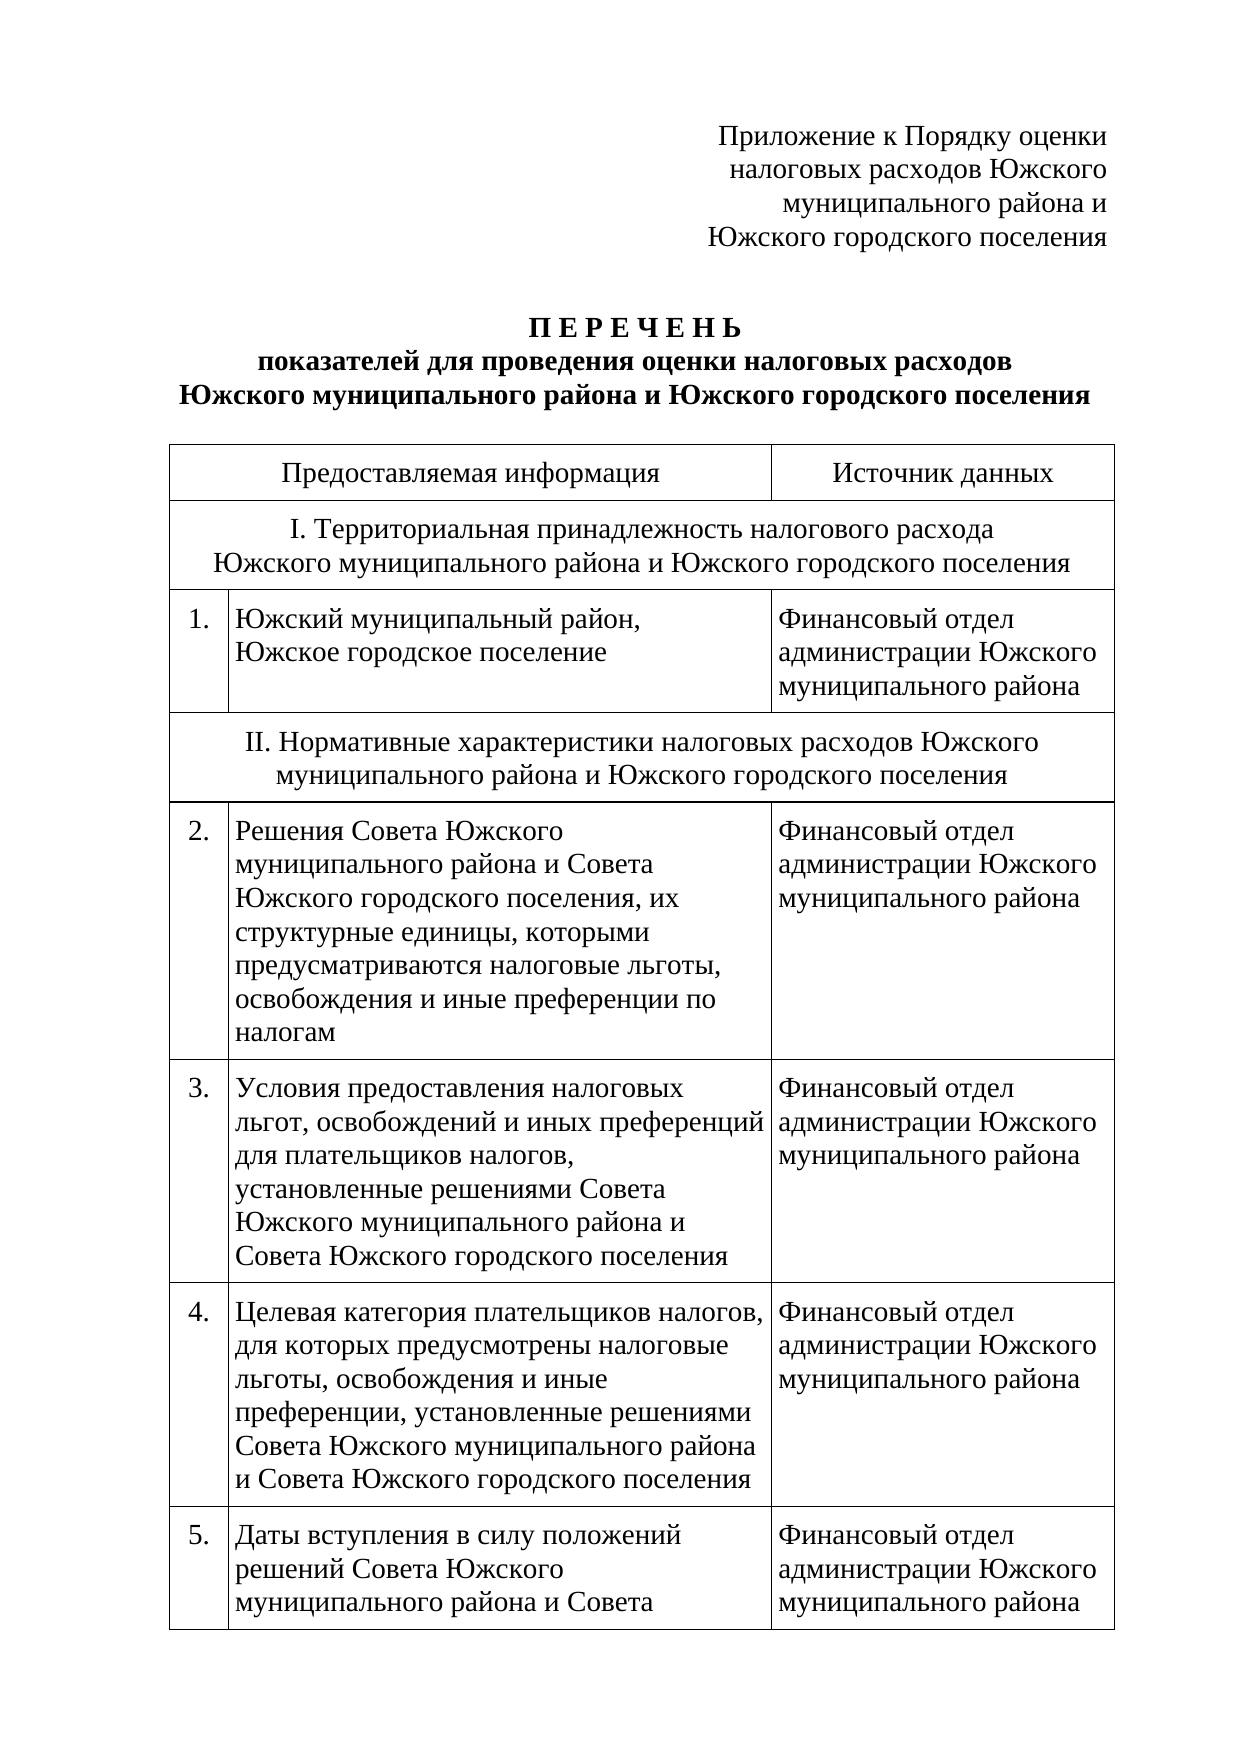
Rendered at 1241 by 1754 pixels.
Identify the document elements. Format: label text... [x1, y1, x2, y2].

table_header Предоставляемая информация [170, 445, 771, 500]
table_cell II. Нормативные характеристики налоговых расходов Южского муниципального района и Южского городского поселения [170, 713, 1114, 801]
table_cell 3. [170, 1060, 228, 1282]
title Южского муниципального района и Южского городского поселения [162, 377, 1107, 410]
table_cell 1. [170, 590, 228, 712]
table_cell I. Территориальная принадлежность налогового расхода Южского муниципального района и Южского городского поселения [170, 501, 1114, 589]
table_cell 5. [170, 1507, 228, 1628]
subtitle муниципального района и [162, 185, 1107, 219]
table_cell Условия предоставления налоговых льгот, освобождений и иных преференций для плательщиков налогов, установленные решениями Совета Южского муниципального района и Совета Южского городского поселения [229, 1060, 771, 1282]
table_cell Целевая категория плательщиков налогов, для которых предусмотрены налоговые льготы, освобождения и иные преференции, установленные решениями Совета Южского муниципального района и Совета Южского городского поселения [229, 1283, 771, 1506]
table_cell Решения Совета Южского муниципального района и Совета Южского городского поселения, их структурные единицы, которыми предусматриваются налоговые льготы, освобождения и иные преференции по налогам [229, 803, 771, 1058]
table_cell Финансовый отдел администрации Южского муниципального района [772, 1283, 1114, 1506]
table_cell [229, 1507, 771, 1628]
table_cell Финансовый отдел администрации Южского муниципального района [772, 803, 1114, 1058]
subtitle Приложение к Порядку оценки [162, 118, 1107, 152]
table_cell 4. [170, 1283, 228, 1506]
table_cell Финансовый отдел администрации Южского муниципального района [772, 1060, 1114, 1282]
subtitle Южского городского поселения [162, 219, 1107, 252]
subtitle П Е Р Е Ч Е Н Ь [162, 310, 1107, 343]
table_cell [772, 1507, 1114, 1628]
subtitle налоговых расходов Южского [162, 152, 1107, 185]
table_cell Финансовый отдел администрации Южского муниципального района [772, 590, 1114, 712]
title показателей для проведения оценки налоговых расходов [162, 343, 1107, 377]
table_cell Южский муниципальный район, Южское городское поселение [229, 590, 771, 712]
table_cell 2. [170, 803, 228, 1058]
table_header Источник данных [772, 445, 1114, 500]
